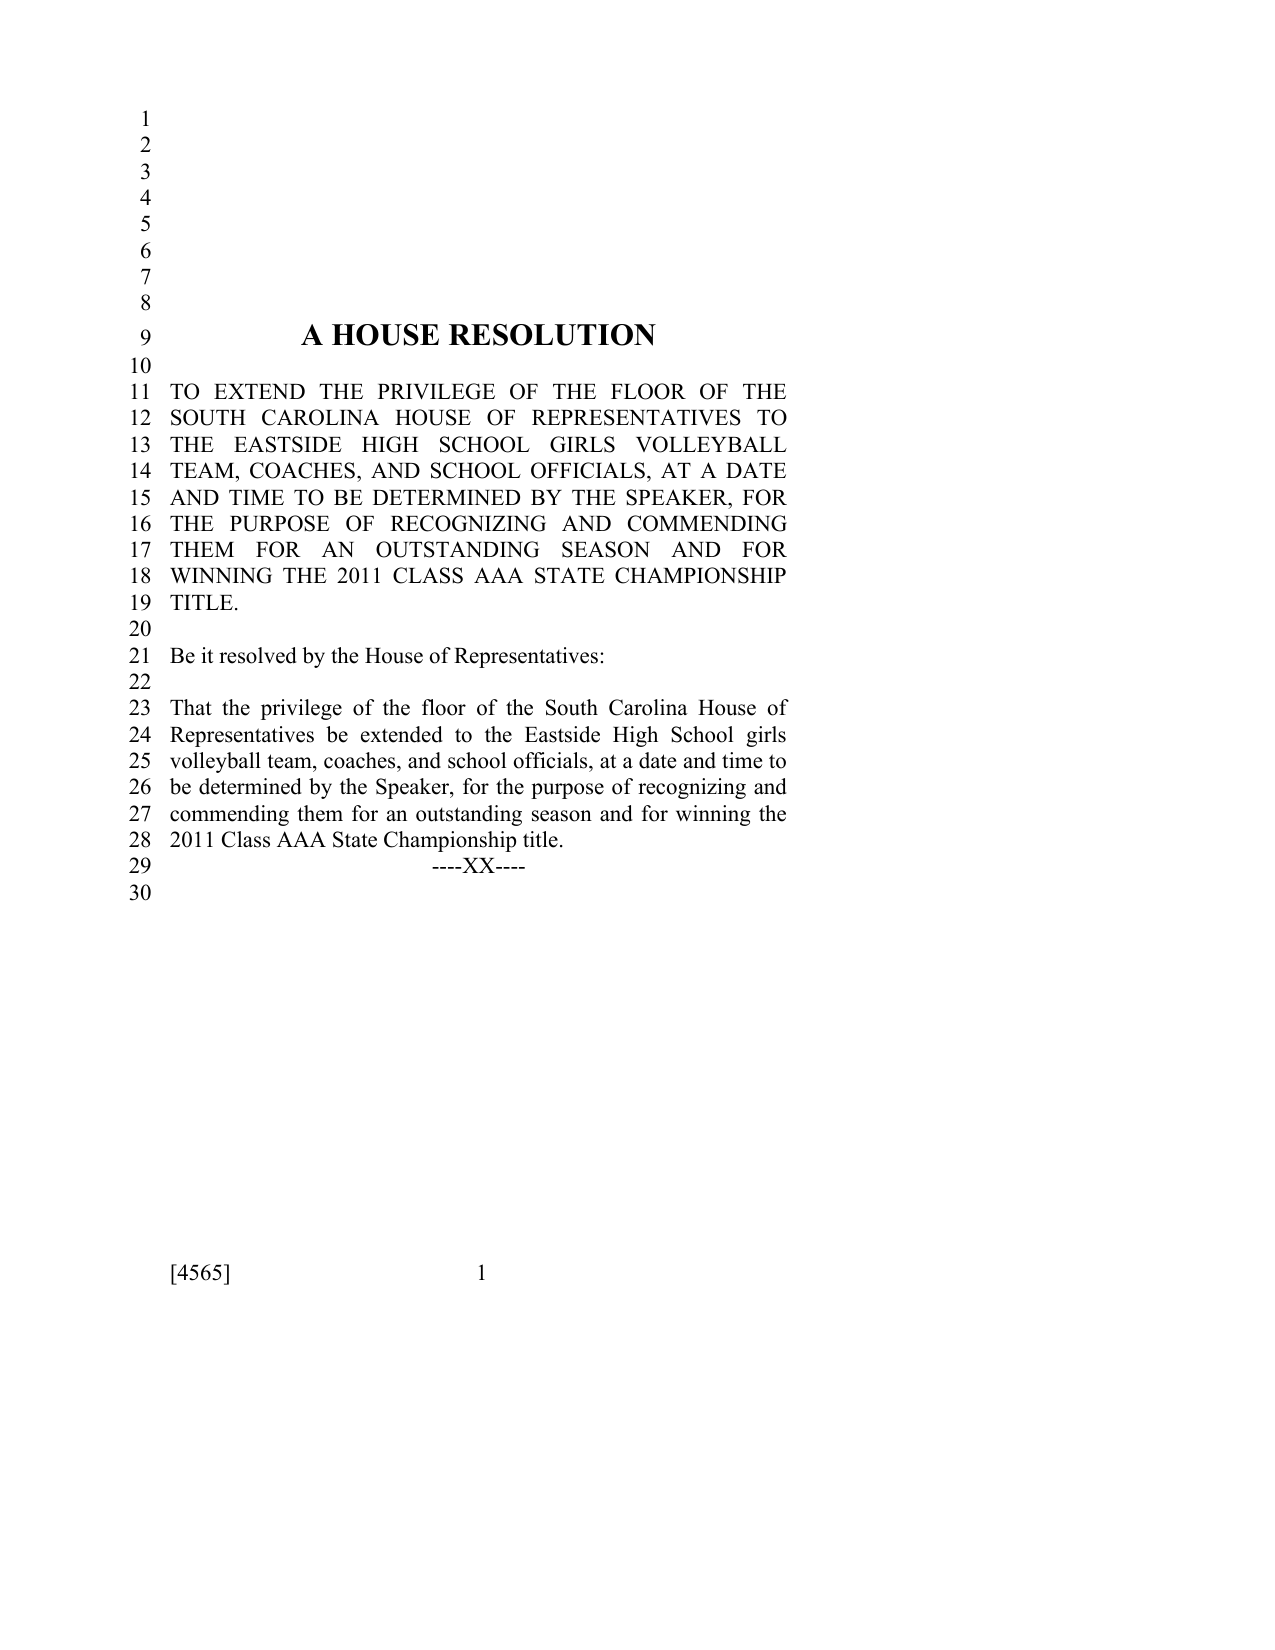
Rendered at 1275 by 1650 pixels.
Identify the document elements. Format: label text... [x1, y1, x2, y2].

text TO EXTEND THE PRIVILEGE OF THE FLOOR OF THE SOUTH CAROLINA HOUSE OF REPRESENTATIVES TO THE EASTSIDE HIGH SCHOOL GIRLS VOLLEYBALL TEAM, COACHES, AND SCHOOL OFFICIALS, AT A DATE AND TIME TO BE DETERMINED BY THE SPEAKER, FOR THE PURPOSE OF RECOGNIZING AND COMMENDING THEM FOR AN OUTSTANDING SEASON AND FOR WINNING THE 2011 CLASS AAA STATE CHAMPIONSHIP TITLE. [169, 378, 787, 615]
text A HOUSE RESOLUTION [169, 316, 787, 352]
text That the privilege of the floor of the South Carolina House of Representatives be extended to the Eastside High School girls volleyball team, coaches, and school officials, at a date and time to be determined by the Speaker, for the purpose of recognizing and commending them for an outstanding season and for winning the 2011 Class AAA State Championship title. [169, 694, 787, 852]
text ----XX---- [169, 852, 787, 879]
text Be it resolved by the House of Representatives: [169, 642, 787, 668]
